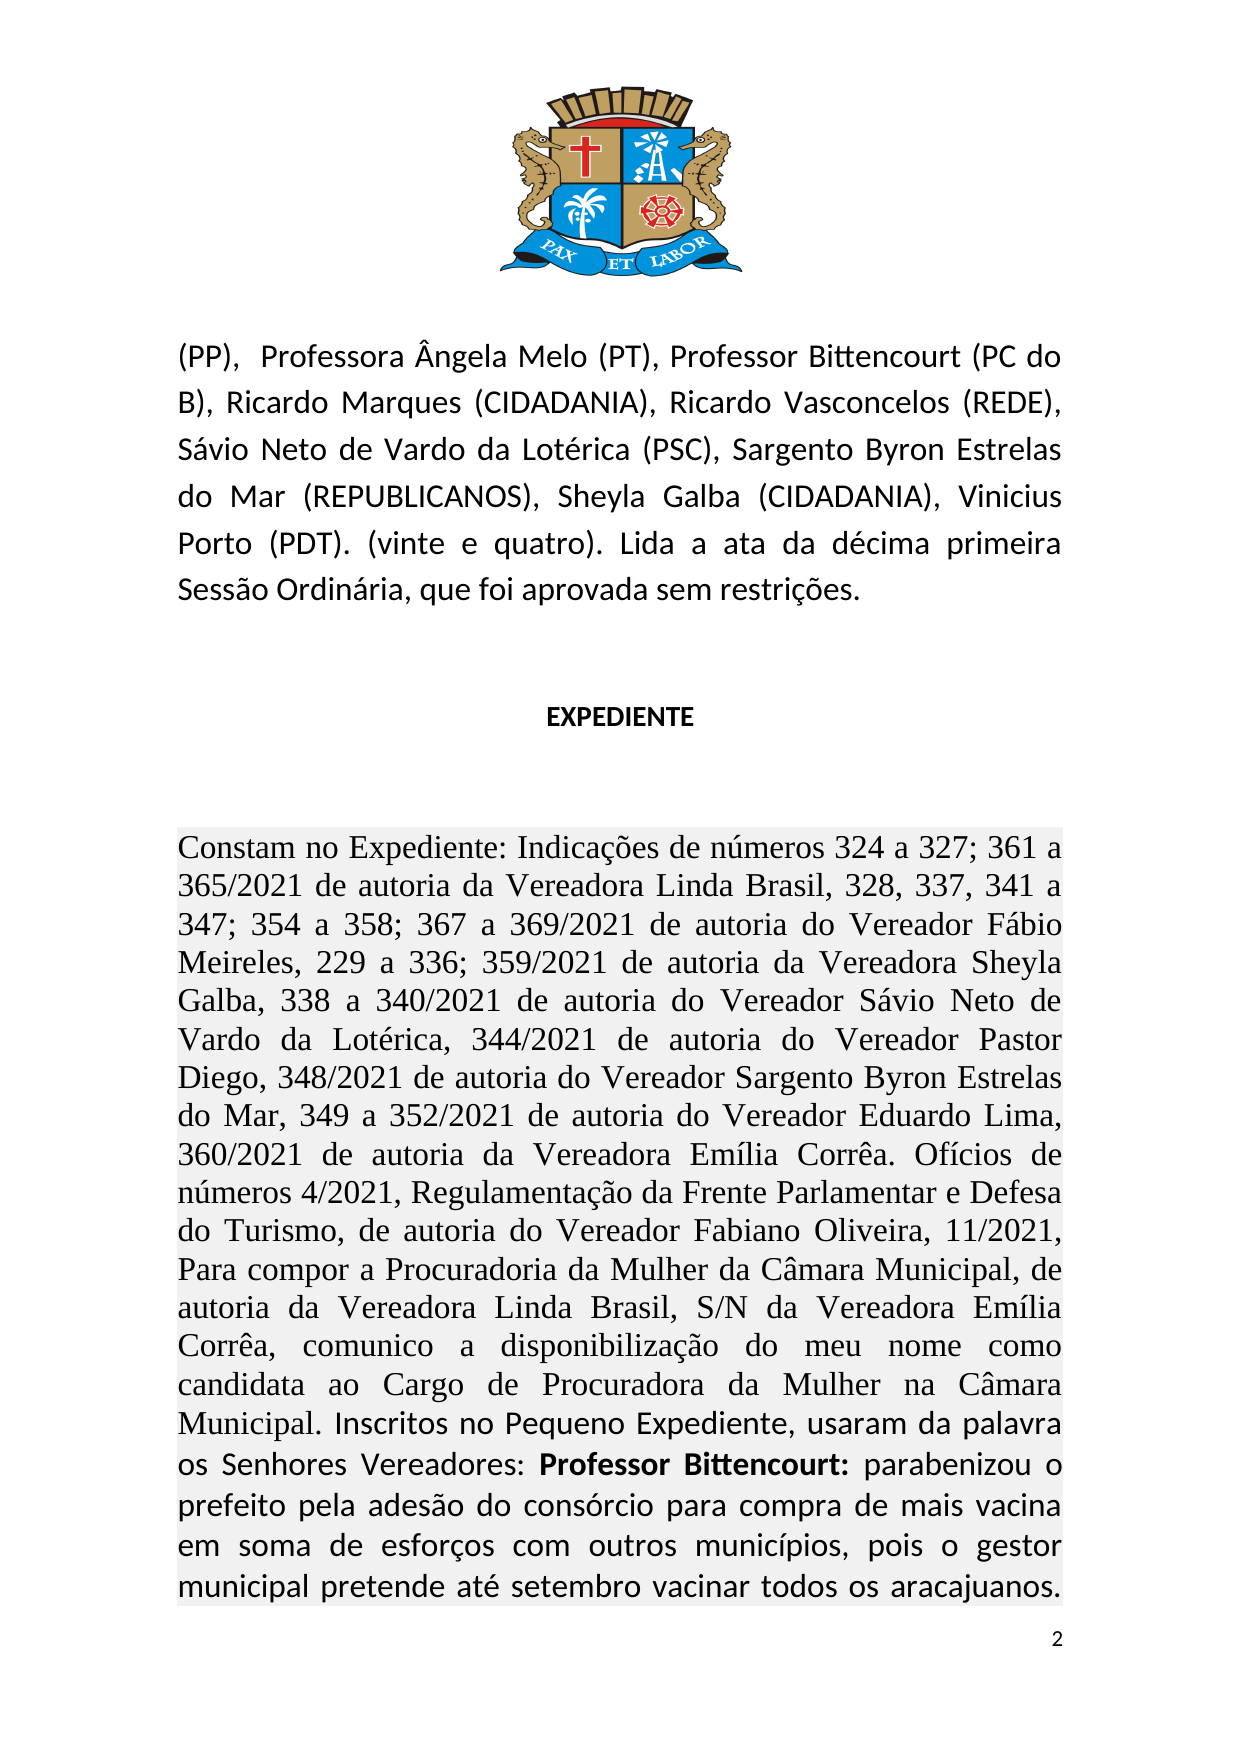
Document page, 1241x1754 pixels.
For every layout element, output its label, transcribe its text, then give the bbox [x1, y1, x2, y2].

picture [488, 73, 753, 307]
text EXPEDIENTE [177, 698, 1063, 733]
